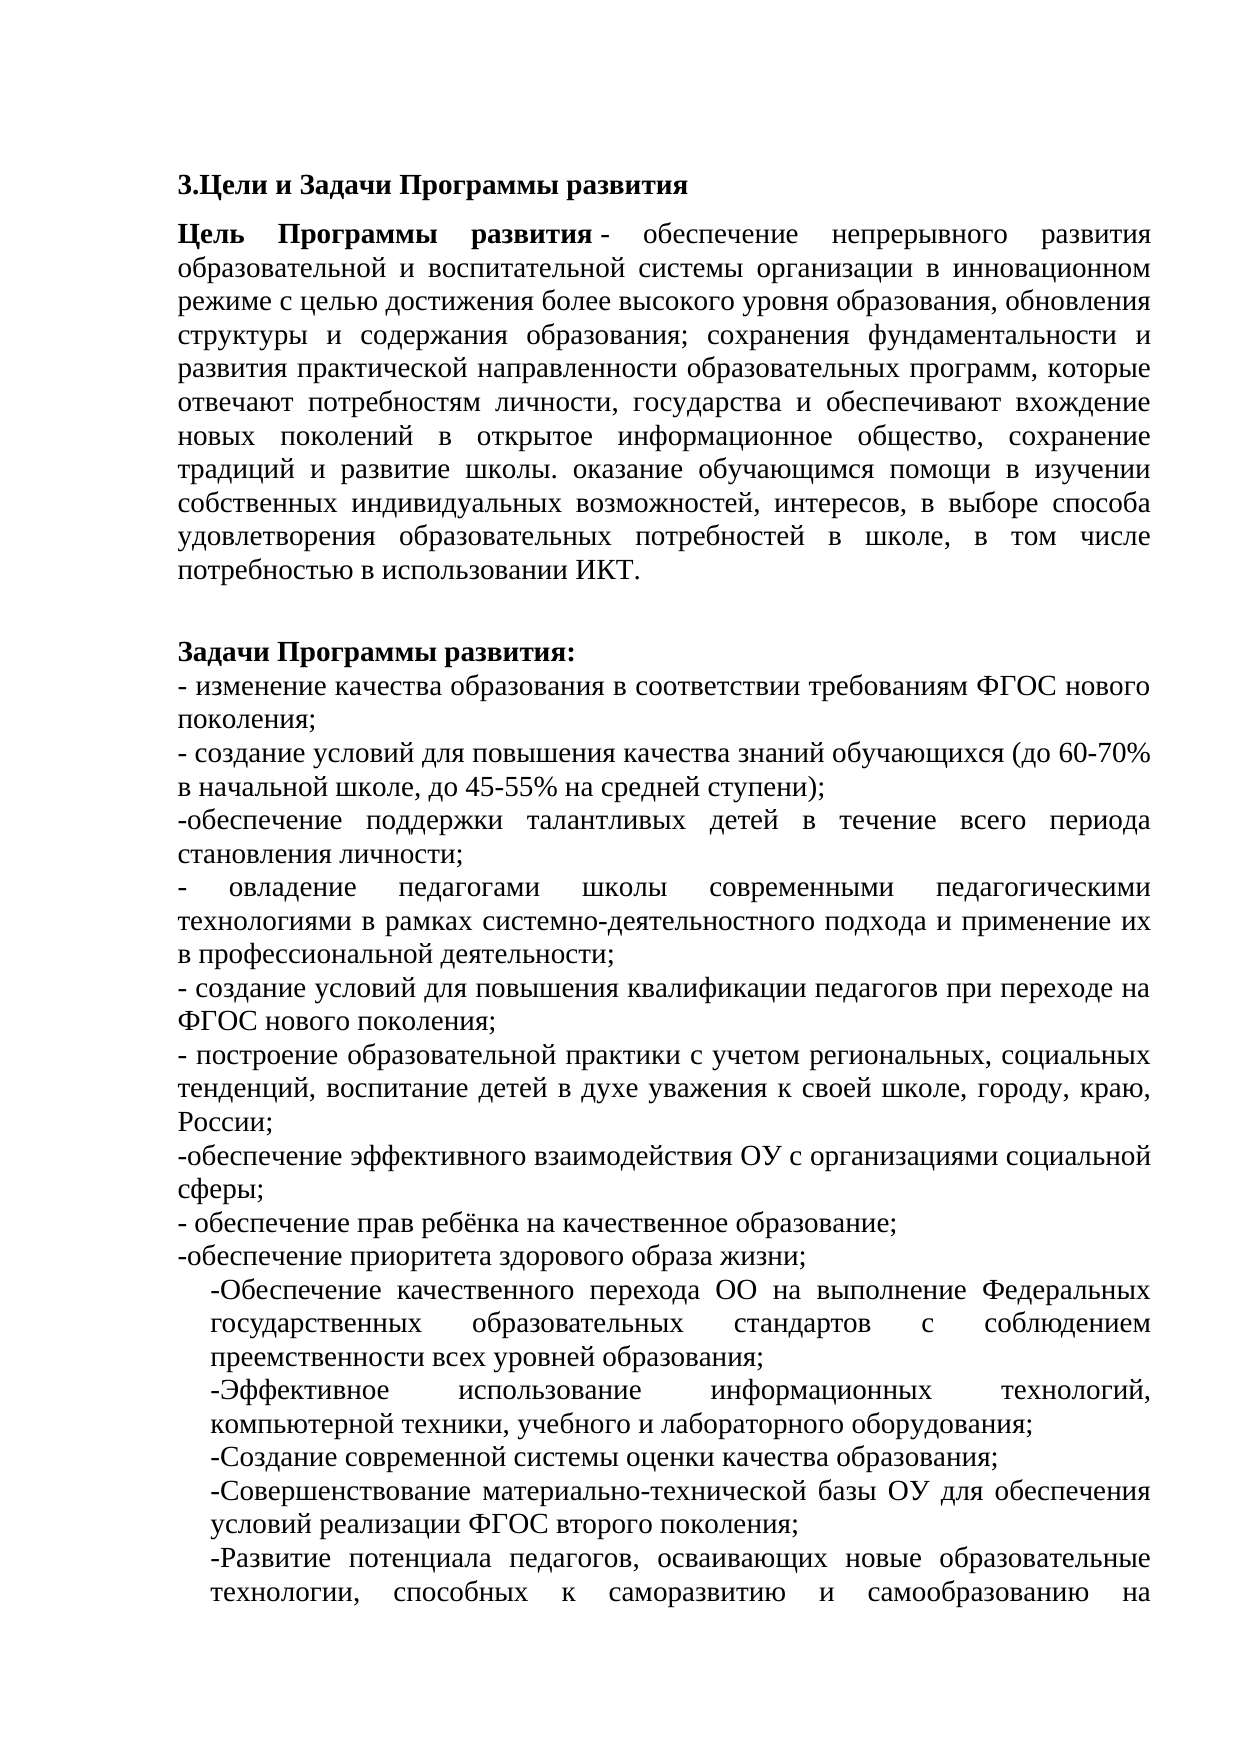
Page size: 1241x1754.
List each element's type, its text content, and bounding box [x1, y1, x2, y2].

list Цель Программы развития - обеспечение непрерывного развития образовательной и воспитательной системы организации в инновационном режиме с целью достижения более высокого уровня образования, обновления структуры и содержания образования; сохранения фундаментальности и развития практической направленности образовательных программ, которые отвечают потребностям личности, государства и обеспечивают вхождение новых поколений в открытое информационное общество, сохранение традиций и развитие школы. оказание обучающимся помощи в изучении собственных индивидуальных возможностей, интересов, в выборе способа удовлетворения образовательных потребностей в школе, в том числе потребностью в использовании ИКТ. [177, 216, 1152, 585]
text -Обеспечение качественного перехода ОО на выполнение Федеральных государственных образовательных стандартов с соблюдением преемственности всех уровней образования; [210, 1272, 1152, 1372]
text - создание условий для повышения качества знаний обучающихся (до 60-70% в начальной школе, до 45-55% на средней ступени); [177, 735, 1152, 802]
text -обеспечение эффективного взаимодействия ОУ с организациями социальной сферы; [177, 1138, 1152, 1205]
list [210, 1540, 1152, 1607]
text - изменение качества образования в соответствии требованиям ФГОС нового поколения; [177, 668, 1152, 735]
text -обеспечение поддержки талантливых детей в течение всего периода становления личности; [177, 802, 1152, 869]
list -Совершенствование материально-технической базы ОУ для обеспечения условий реализации ФГОС второго поколения; [210, 1473, 1152, 1540]
list -Создание современной системы оценки качества образования; [210, 1439, 1152, 1473]
text Задачи Программы развития: [177, 634, 1152, 668]
text - построение образовательной практики с учетом региональных, социальных тенденций, воспитание детей в духе уважения к своей школе, городу, краю, России; [177, 1037, 1152, 1138]
text - обеспечение прав ребёнка на качественное образование; [177, 1205, 1152, 1238]
text - создание условий для повышения квалификации педагогов при переходе на ФГОС нового поколения; [177, 970, 1152, 1037]
text -обеспечение приоритета здорового образа жизни; [177, 1238, 1152, 1272]
text - овладение педагогами школы современными педагогическими технологиями в рамках системно-деятельностного подхода и применение их в профессиональной деятельности; [177, 869, 1152, 970]
text 3.Цели и Задачи Программы развития [177, 167, 1152, 201]
list -Эффективное использование информационных технологий, компьютерной техники, учебного и лабораторного оборудования; [210, 1372, 1152, 1439]
